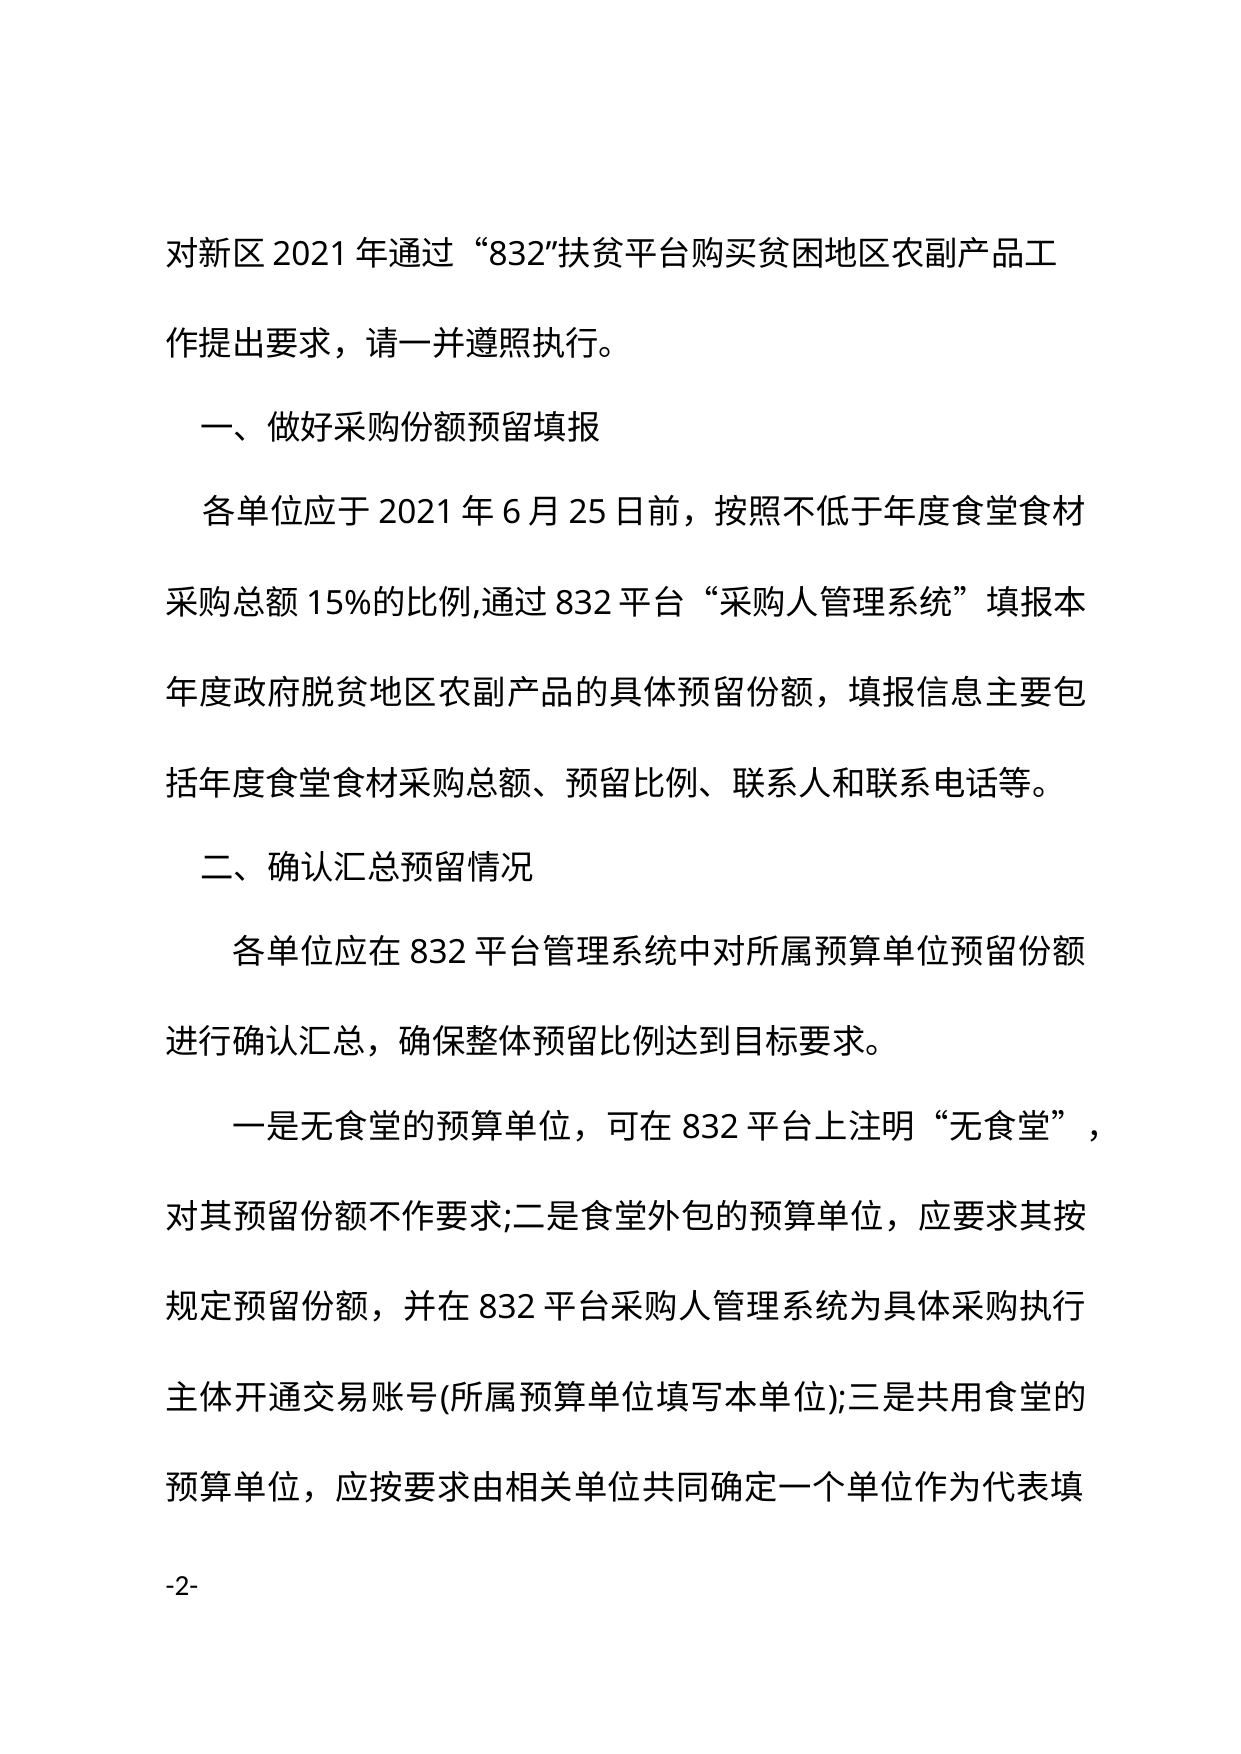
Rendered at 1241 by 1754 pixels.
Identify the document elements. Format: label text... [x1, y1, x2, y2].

list 各单位应在832平台管理系统中对所属预算单位预留份额进行确认汇总，确保整体预留比例达到目标要求。 [165, 919, 1087, 1069]
list 二、确认汇总预留情况 [165, 835, 1087, 895]
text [165, 221, 1087, 371]
list 各单位应于2021年6月25日前，按照不低于年度食堂食材采购总额15%的比例,通过832平台“采购人管理系统”填报本年度政府脱贫地区农副产品的具体预留份额，填报信息主要包括年度食堂食材采购总额、预留比例、联系人和联系电话等。 [165, 479, 1087, 811]
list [165, 1094, 1087, 1515]
list 一、做好采购份额预留填报 [165, 395, 1087, 455]
